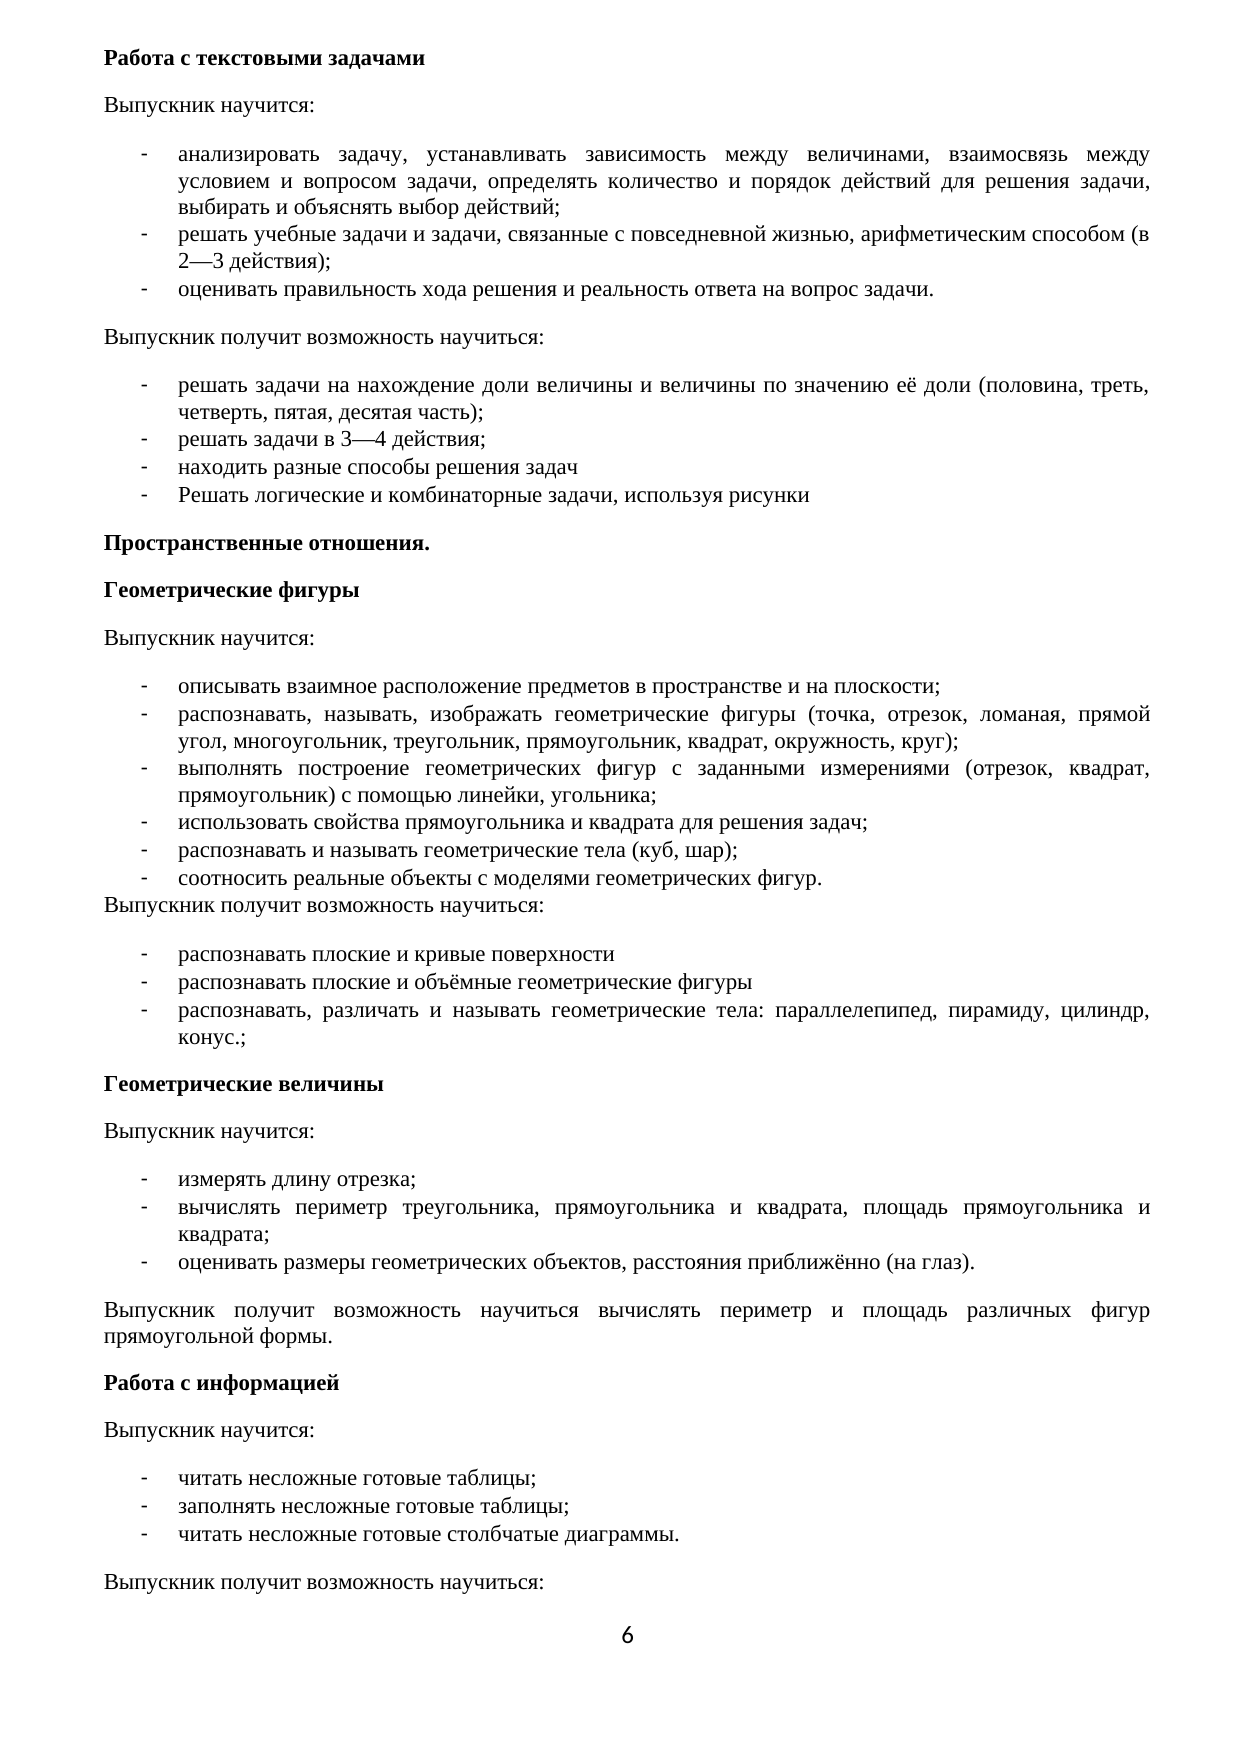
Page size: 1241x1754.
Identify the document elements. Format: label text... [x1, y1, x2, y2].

text Выпускник научится: [103, 1117, 1152, 1143]
text Выпускник получит возможность научиться: [103, 323, 1152, 349]
list распознавать плоские и кривые поверхности [141, 939, 1152, 967]
list находить разные способы решения задач [141, 452, 1152, 480]
text Выпускник получит возможность научиться вычислять периметр и площадь различных фигур прямоугольной формы. [103, 1296, 1152, 1348]
list распознавать, называть, изображать геометрические фигуры (точка, отрезок, ломаная, прямой угол, многоугольник, треугольник, прямоугольник, квадрат, окружность, круг); [141, 699, 1152, 753]
list выполнять построение геометрических фигур с заданными измерениями (отрезок, квадрат, прямоугольник) с помощью линейки, угольника; [141, 753, 1152, 807]
list Решать логические и комбинаторные задачи, используя рисунки [141, 480, 1152, 508]
list вычислять периметр треугольника, прямоугольника и квадрата, площадь прямоугольника и квадрата; [141, 1192, 1152, 1247]
text Геометрические величины [103, 1070, 1152, 1096]
text Выпускник научится: [103, 623, 1152, 650]
list заполнять несложные готовые таблицы; [141, 1492, 1152, 1519]
list читать несложные готовые таблицы; [141, 1463, 1152, 1492]
list анализировать задачу, устанавливать зависимость между величинами, взаимосвязь между условием и вопросом задачи, определять количество и порядок действий для решения задачи, выбирать и объяснять выбор действий; [141, 139, 1152, 219]
list решать учебные задачи и задачи, связанные с повседневной жизнью, арифметическим способом (в 2—3 действия); [141, 219, 1152, 274]
list читать несложные готовые столбчатые диаграммы. [141, 1519, 1152, 1548]
list распознавать, различать и называть геометрические тела: параллелепипед, пирамиду, цилиндр, конус.; [141, 995, 1152, 1049]
list измерять длину отрезка; [141, 1164, 1152, 1192]
text Работа с информацией [103, 1369, 1152, 1396]
list решать задачи в 3—4 действия; [141, 424, 1152, 452]
text Работа с текстовыми задачами [103, 44, 1152, 71]
text Выпускник научится: [103, 92, 1152, 118]
list описывать взаимное расположение предметов в пространстве и на плоскости; [141, 671, 1152, 699]
text Пространственные отношения. [103, 529, 1152, 556]
list оценивать правильность хода решения и реальность ответа на вопрос задачи. [141, 274, 1152, 302]
list соотносить реальные объекты с моделями геометрических фигур. [141, 863, 1152, 892]
list использовать свойства прямоугольника и квадрата для решения задач; [141, 807, 1152, 836]
list оценивать размеры геометрических объектов, расстояния приближённо (на глаз). [141, 1247, 1152, 1275]
list распознавать и называть геометрические тела (куб, шар); [141, 836, 1152, 863]
text Геометрические фигуры [103, 576, 1152, 603]
list решать задачи на нахождение доли величины и величины по значению её доли (половина, треть, четверть, пятая, десятая часть); [141, 370, 1152, 424]
list распознавать плоские и объёмные геометрические фигуры [141, 967, 1152, 995]
text Выпускник научится: [103, 1416, 1152, 1443]
text Выпускник получит возможность научиться: [103, 1568, 1152, 1595]
text Выпускник получит возможность научиться: [103, 892, 1152, 918]
